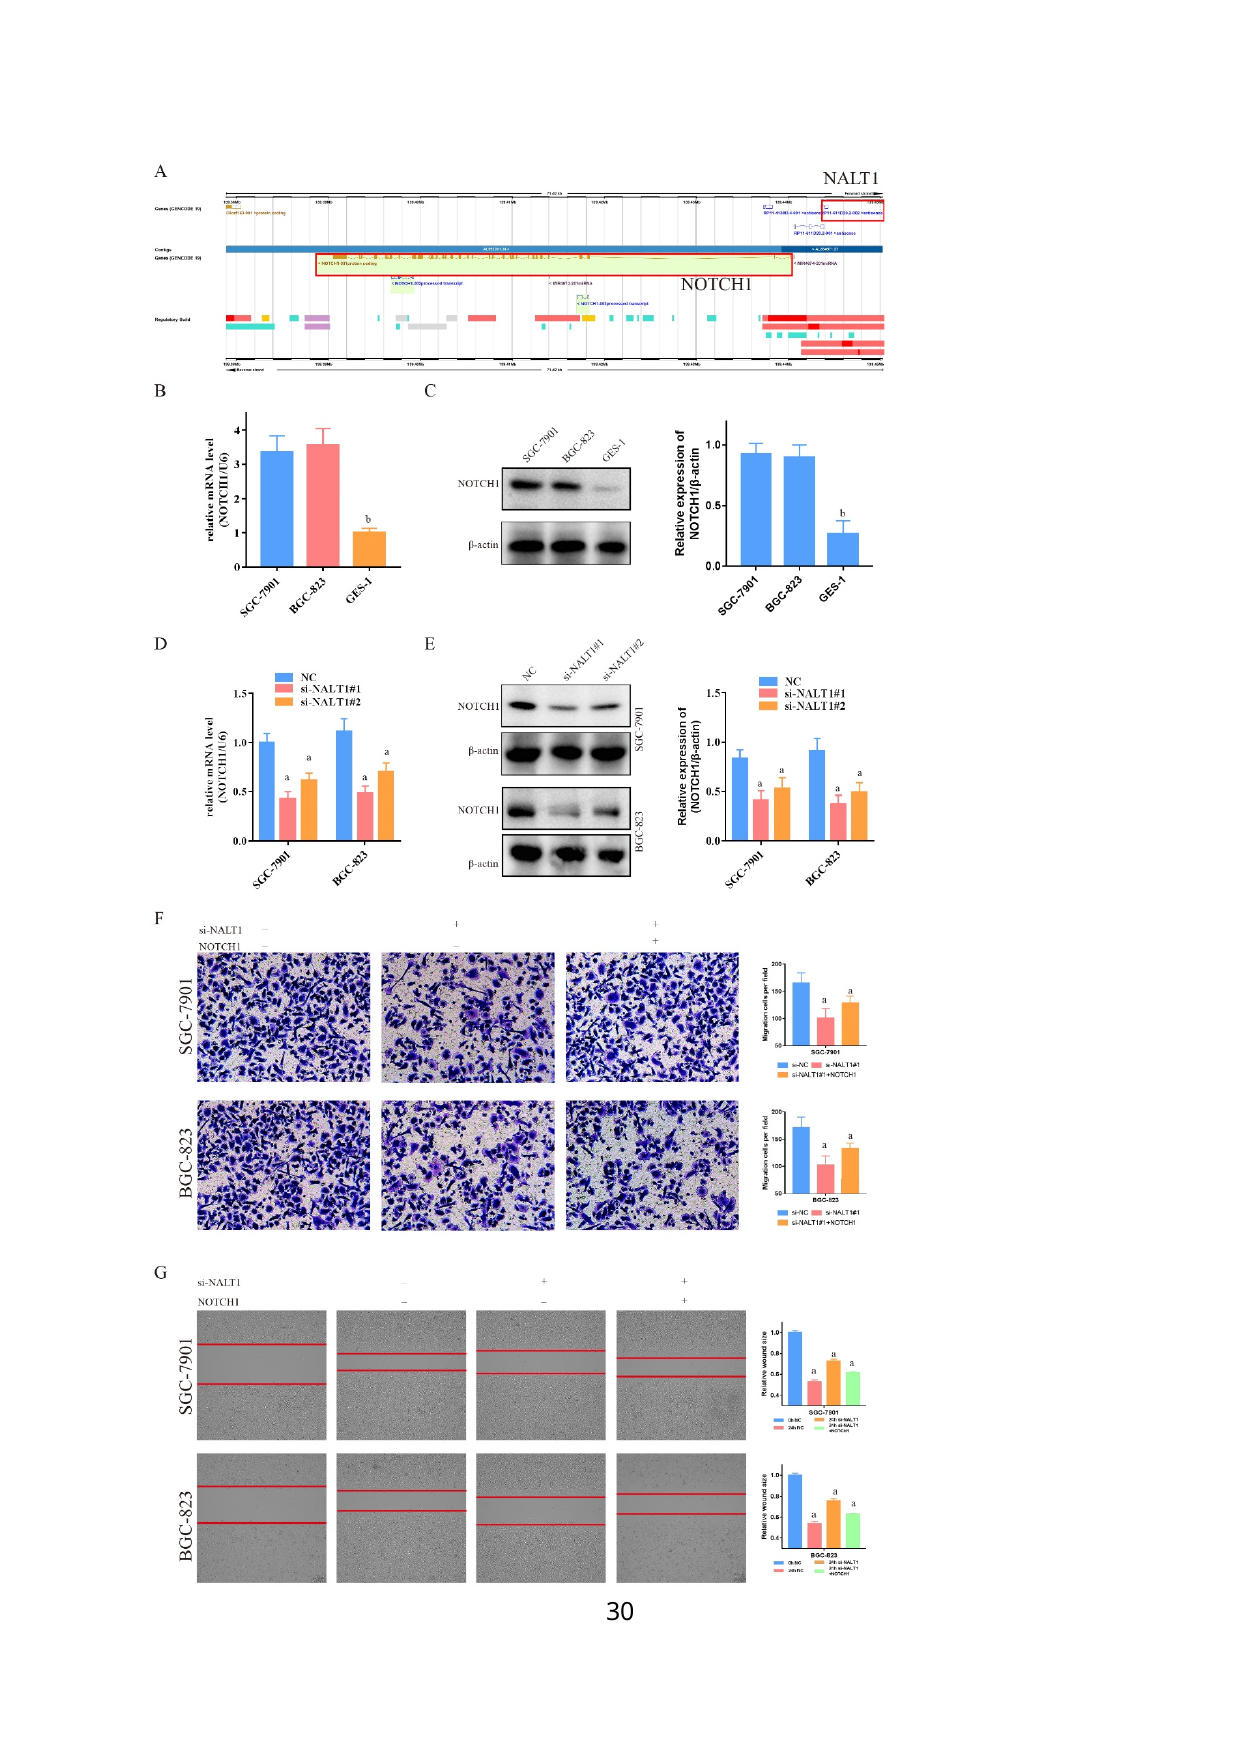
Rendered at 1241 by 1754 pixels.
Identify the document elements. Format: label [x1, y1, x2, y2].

picture [150, 156, 885, 1587]
